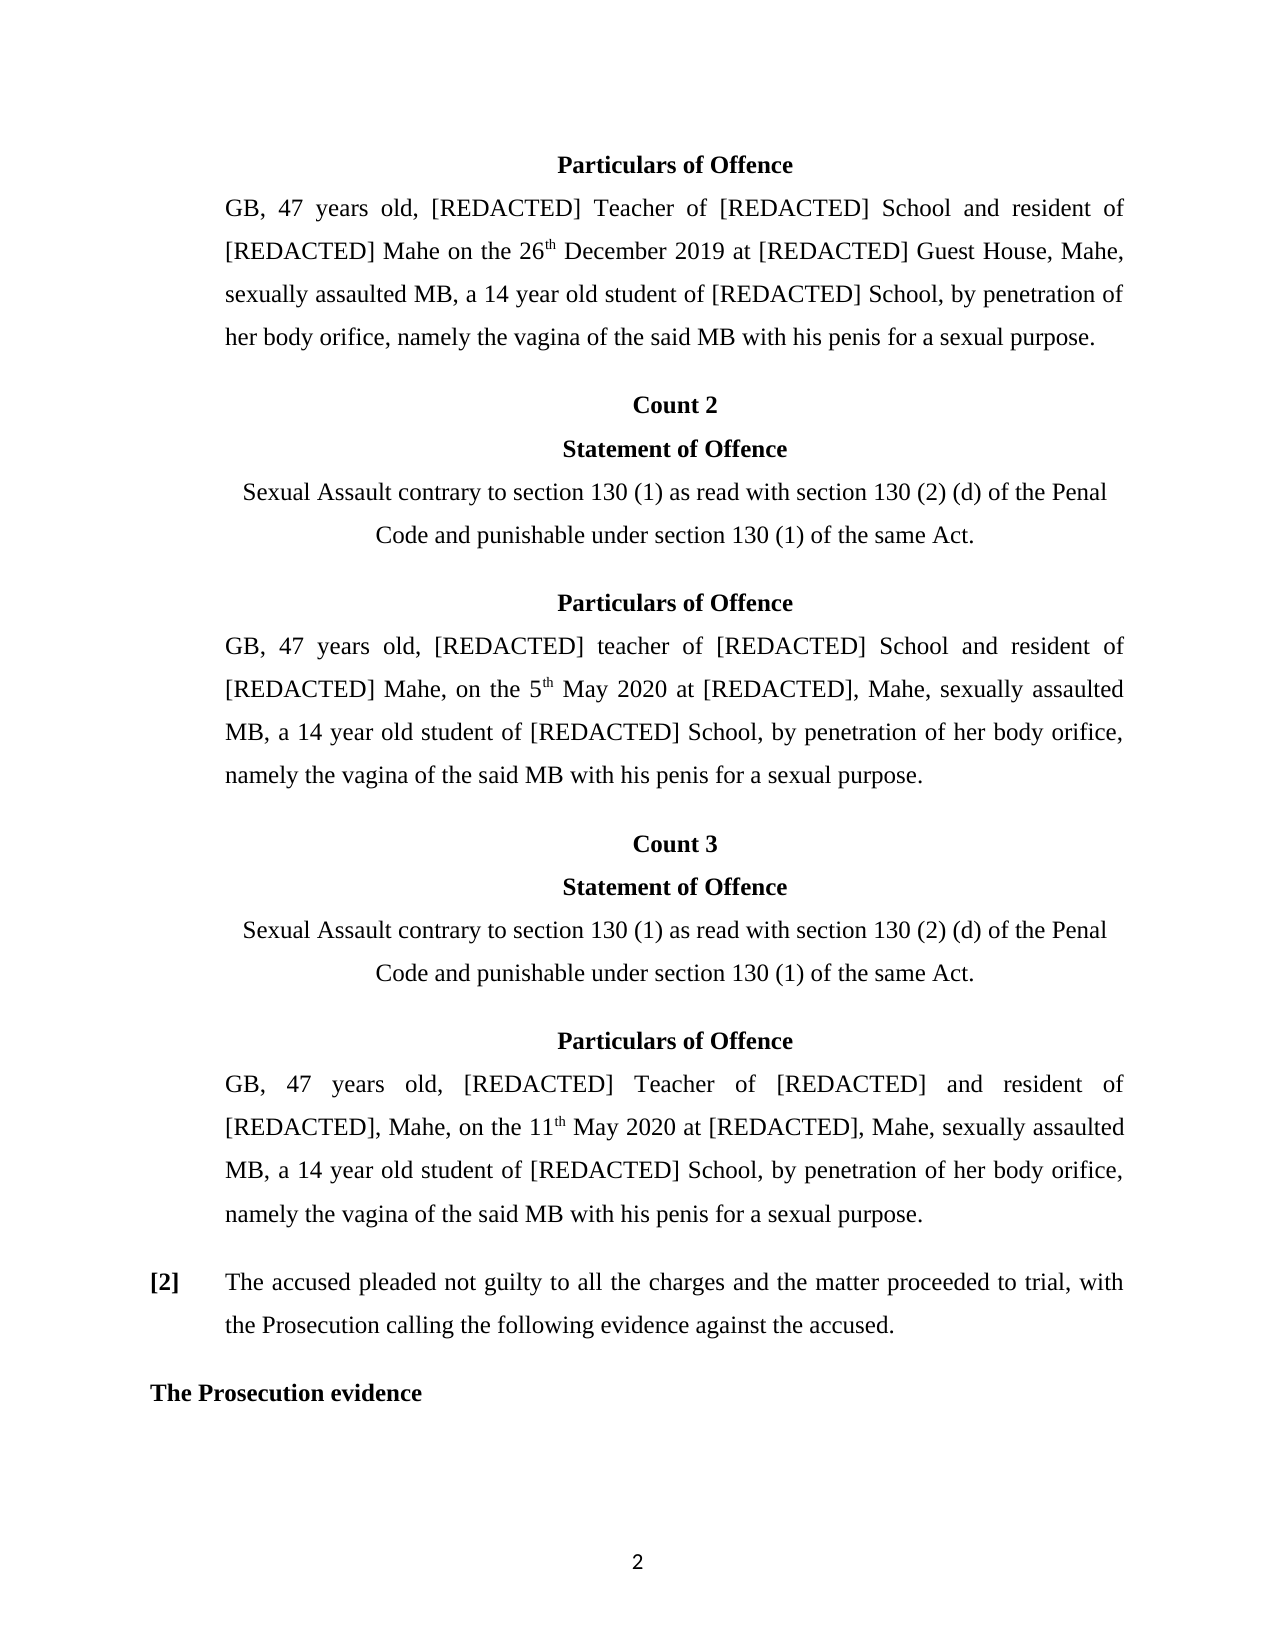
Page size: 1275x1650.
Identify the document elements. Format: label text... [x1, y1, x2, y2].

text GB, 47 years old, [REDACTED] Teacher of [REDACTED] School and resident of [REDACTED] Mahe on the 26th December 2019 at [REDACTED] Guest House, Mahe, sexually assaulted MB, a 14 year old student of [REDACTED] School, by penetration of her body orifice, namely the vagina of the said MB with his penis for a sexual purpose. [225, 193, 1125, 351]
list The accused pleaded not guilty to all the charges and the matter proceeded to trial, with the Prosecution calling the following evidence against the accused. [150, 1267, 1125, 1339]
text Statement of Offence [225, 434, 1125, 462]
text Particulars of Offence [225, 150, 1125, 179]
text Statement of Offence [225, 872, 1125, 901]
text Count 3 [225, 829, 1125, 857]
text Count 2 [225, 391, 1125, 419]
text Sexual Assault contrary to section 130 (1) as read with section 130 (2) (d) of the Penal Code and punishable under section 130 (1) of the same Act. [225, 915, 1125, 987]
text GB, 47 years old, [REDACTED] teacher of [REDACTED] School and resident of [REDACTED] Mahe, on the 5th May 2020 at [REDACTED], Mahe, sexually assaulted MB, a 14 year old student of [REDACTED] School, by penetration of her body orifice, namely the vagina of the said MB with his penis for a sexual purpose. [225, 631, 1125, 789]
text Particulars of Offence [225, 1026, 1125, 1055]
text Particulars of Offence [225, 588, 1125, 617]
text The Prosecution evidence [150, 1378, 1125, 1407]
text GB, 47 years old, [REDACTED] Teacher of [REDACTED] and resident of [REDACTED], Mahe, on the 11th May 2020 at [REDACTED], Mahe, sexually assaulted MB, a 14 year old student of [REDACTED] School, by penetration of her body orifice, namely the vagina of the said MB with his penis for a sexual purpose. [225, 1069, 1125, 1227]
text Sexual Assault contrary to section 130 (1) as read with section 130 (2) (d) of the Penal Code and punishable under section 130 (1) of the same Act. [225, 477, 1125, 549]
